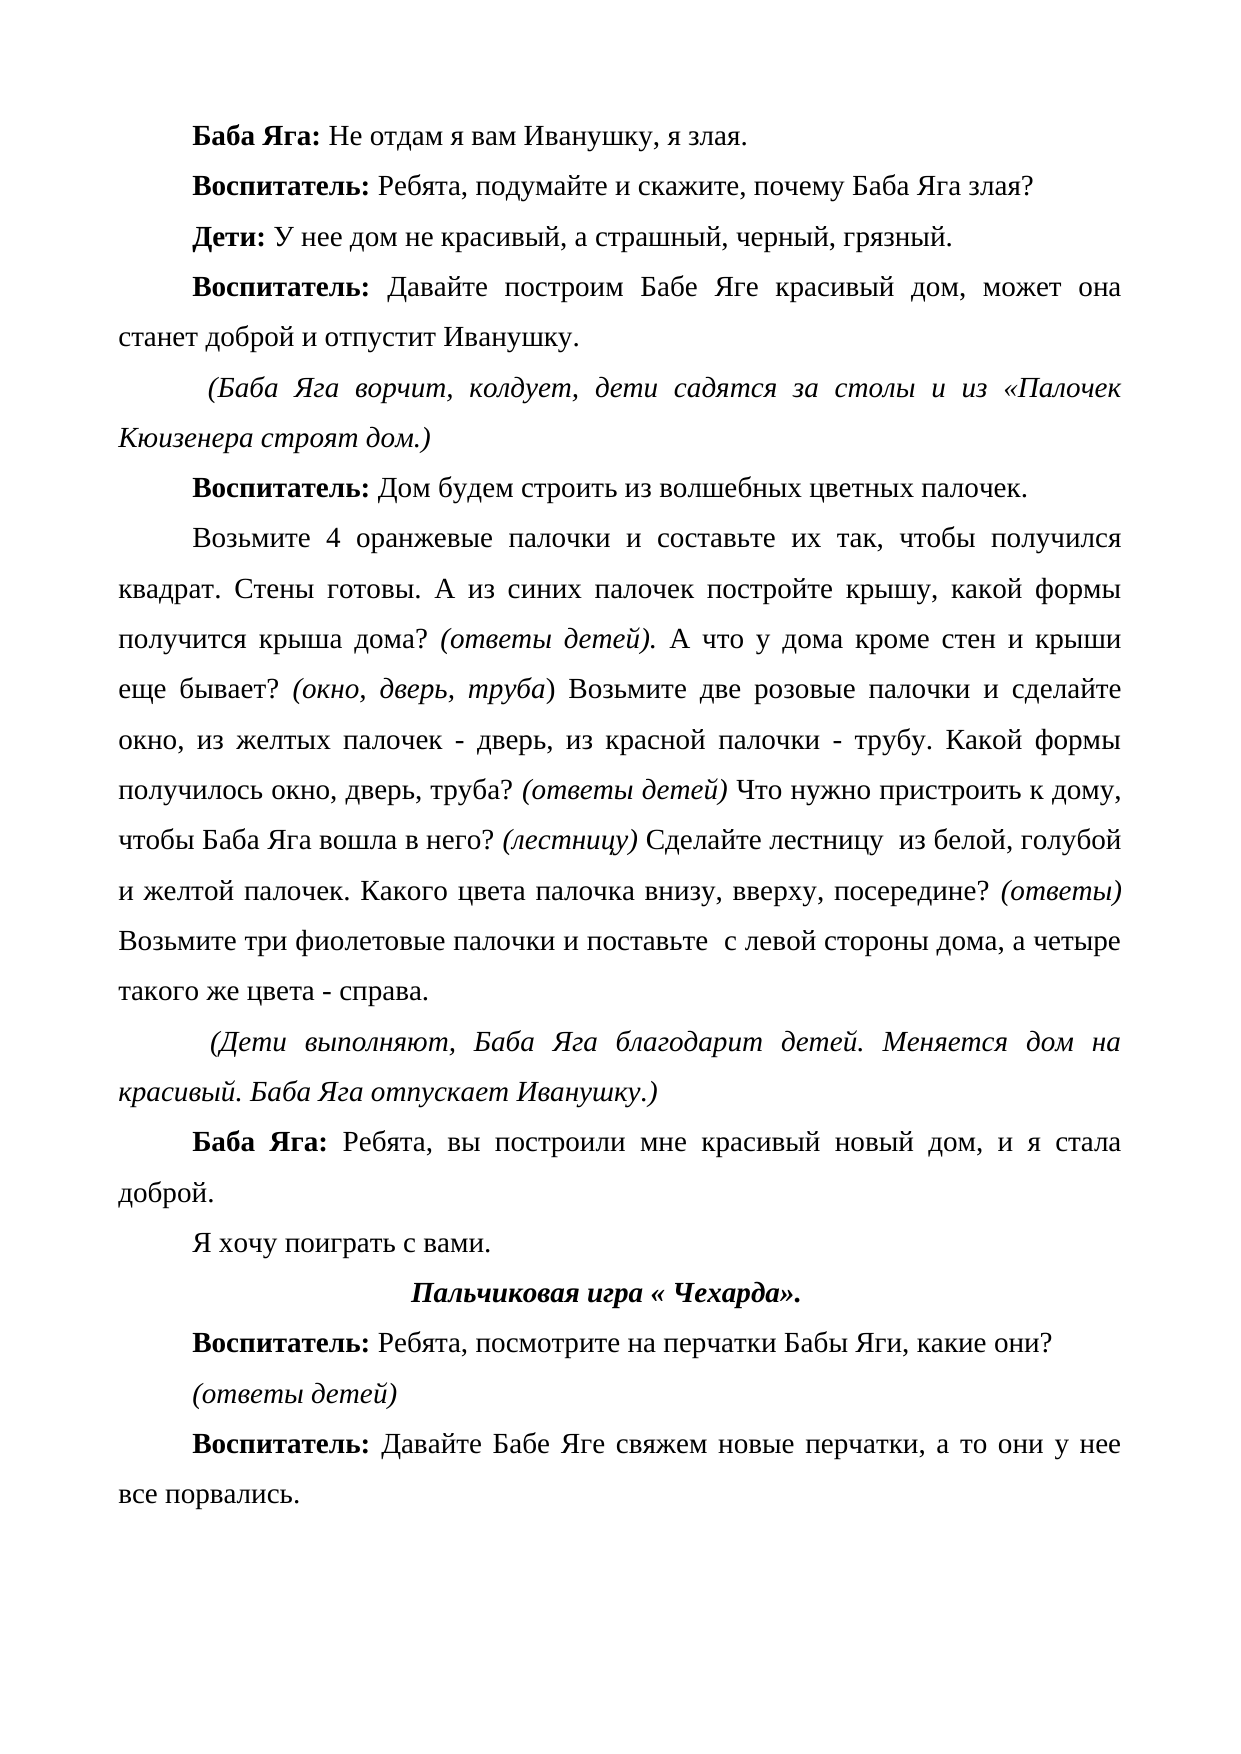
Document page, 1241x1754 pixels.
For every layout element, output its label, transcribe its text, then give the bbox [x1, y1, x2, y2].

text (Баба Яга ворчит, колдует, дети садятся за столы и из «Палочек Кюизенера строят дом.) [118, 370, 1122, 453]
text Воспитатель: Давайте построим Бабе Яге красивый дом, может она станет доброй и отпустит Иванушку. [118, 269, 1122, 353]
text Я хочу поиграть с вами. [118, 1225, 1122, 1258]
text Баба Яга: Не отдам я вам Иванушку, я злая. [118, 118, 1122, 152]
text Пальчиковая игра « Чехарда». [118, 1275, 1122, 1309]
text Баба Яга: Ребята, вы построили мне красивый новый дом, и я стала доброй. [118, 1124, 1122, 1208]
text Воспитатель: Ребята, подумайте и скажите, почему Баба Яга злая? [118, 168, 1122, 202]
text Возьмите 4 оранжевые палочки и составьте их так, чтобы получился квадрат. Стены готовы. А из синих палочек постройте крышу, какой формы получится крыша дома? (ответы детей). А что у дома кроме стен и крыши еще бывает? (окно, дверь, труба) Возьмите две розовые палочки и сделайте окно, из желтых палочек - дверь, из красной палочки - трубу. Какой формы получилось окно, дверь, труба? (ответы детей) Что нужно пристроить к дому, чтобы Баба Яга вошла в него? (лестницу) Сделайте лестницу из белой, голубой и желтой палочек. Какого цвета палочка внизу, вверху, посередине? (ответы) Возьмите три фиолетовые палочки и поставьте с левой стороны дома, а четыре такого же цвета - справа. [118, 521, 1122, 1007]
text (ответы детей) [118, 1376, 1122, 1409]
text Воспитатель: Ребята, посмотрите на перчатки Бабы Яги, какие они? [118, 1326, 1122, 1359]
text Дети: У нее дом не красивый, а страшный, черный, грязный. [118, 219, 1122, 252]
text Воспитатель: Давайте Бабе Яге свяжем новые перчатки, а то они у нее все порвались. [118, 1426, 1122, 1510]
text (Дети выполняют, Баба Яга благодарит детей. Меняется дом на красивый. Баба Яга отпускает Иванушку.) [118, 1024, 1122, 1108]
text Воспитатель: Дом будем строить из волшебных цветных палочек. [118, 470, 1122, 504]
